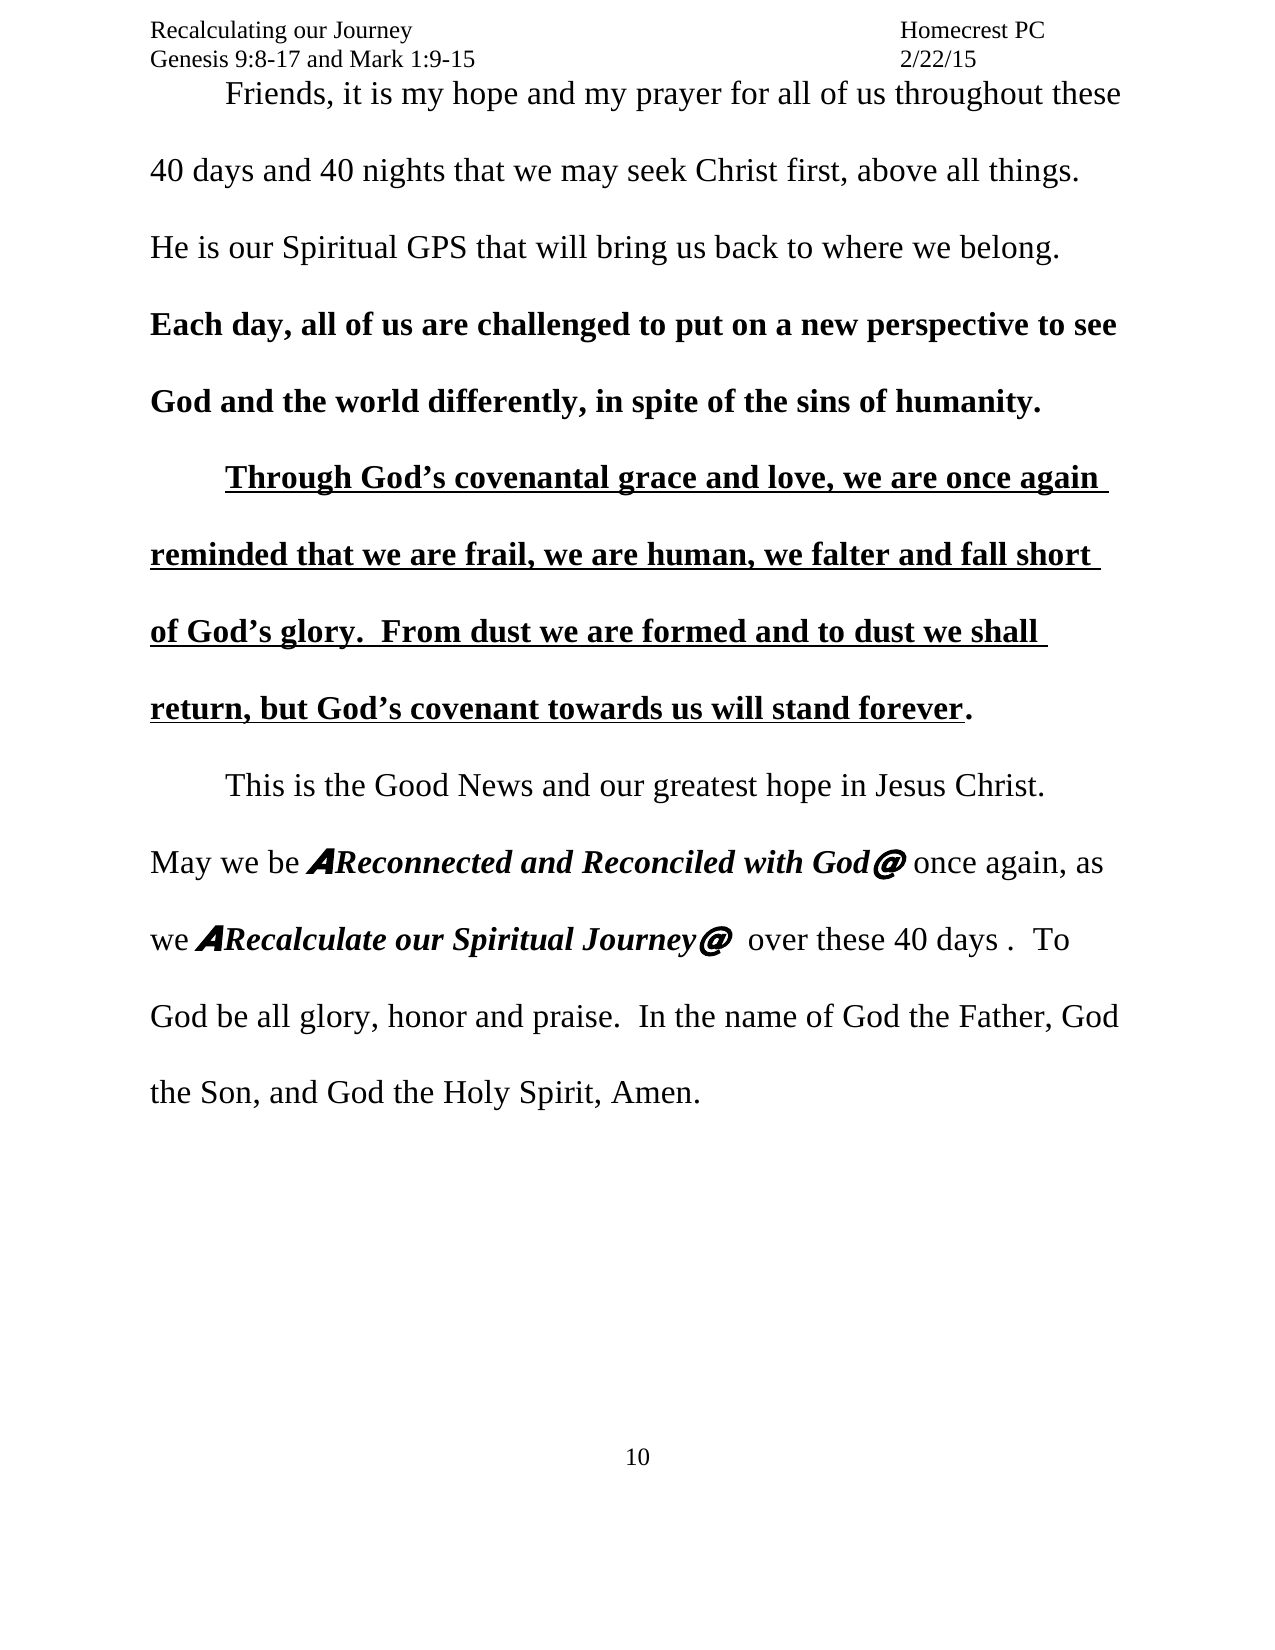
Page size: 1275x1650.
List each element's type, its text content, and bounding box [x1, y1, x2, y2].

text This is the Good News and our greatest hope in Jesus Christ. May we be Reconnected and Reconciled with God once again, as we Recalculate our Spiritual Journey over these 40 days . To God be all glory, honor and praise. In the name of God the Father, God the Son, and God the Holy Spirit, Amen. [150, 765, 1125, 1111]
text Friends, it is my hope and my prayer for all of us throughout these 40 days and 40 nights that we may seek Christ first, above all things. He is our Spiritual GPS that will bring us back to where we belong. Each day, all of us are challenged to put on a new perspective to see God and the world differently, in spite of the sins of humanity. Through God’s covenantal grace and love, we are once again reminded that we are frail, we are human, we falter and fall short of God’s glory. From dust we are formed and to dust we shall return, but God’s covenant towards us will stand forever. [150, 73, 1125, 727]
